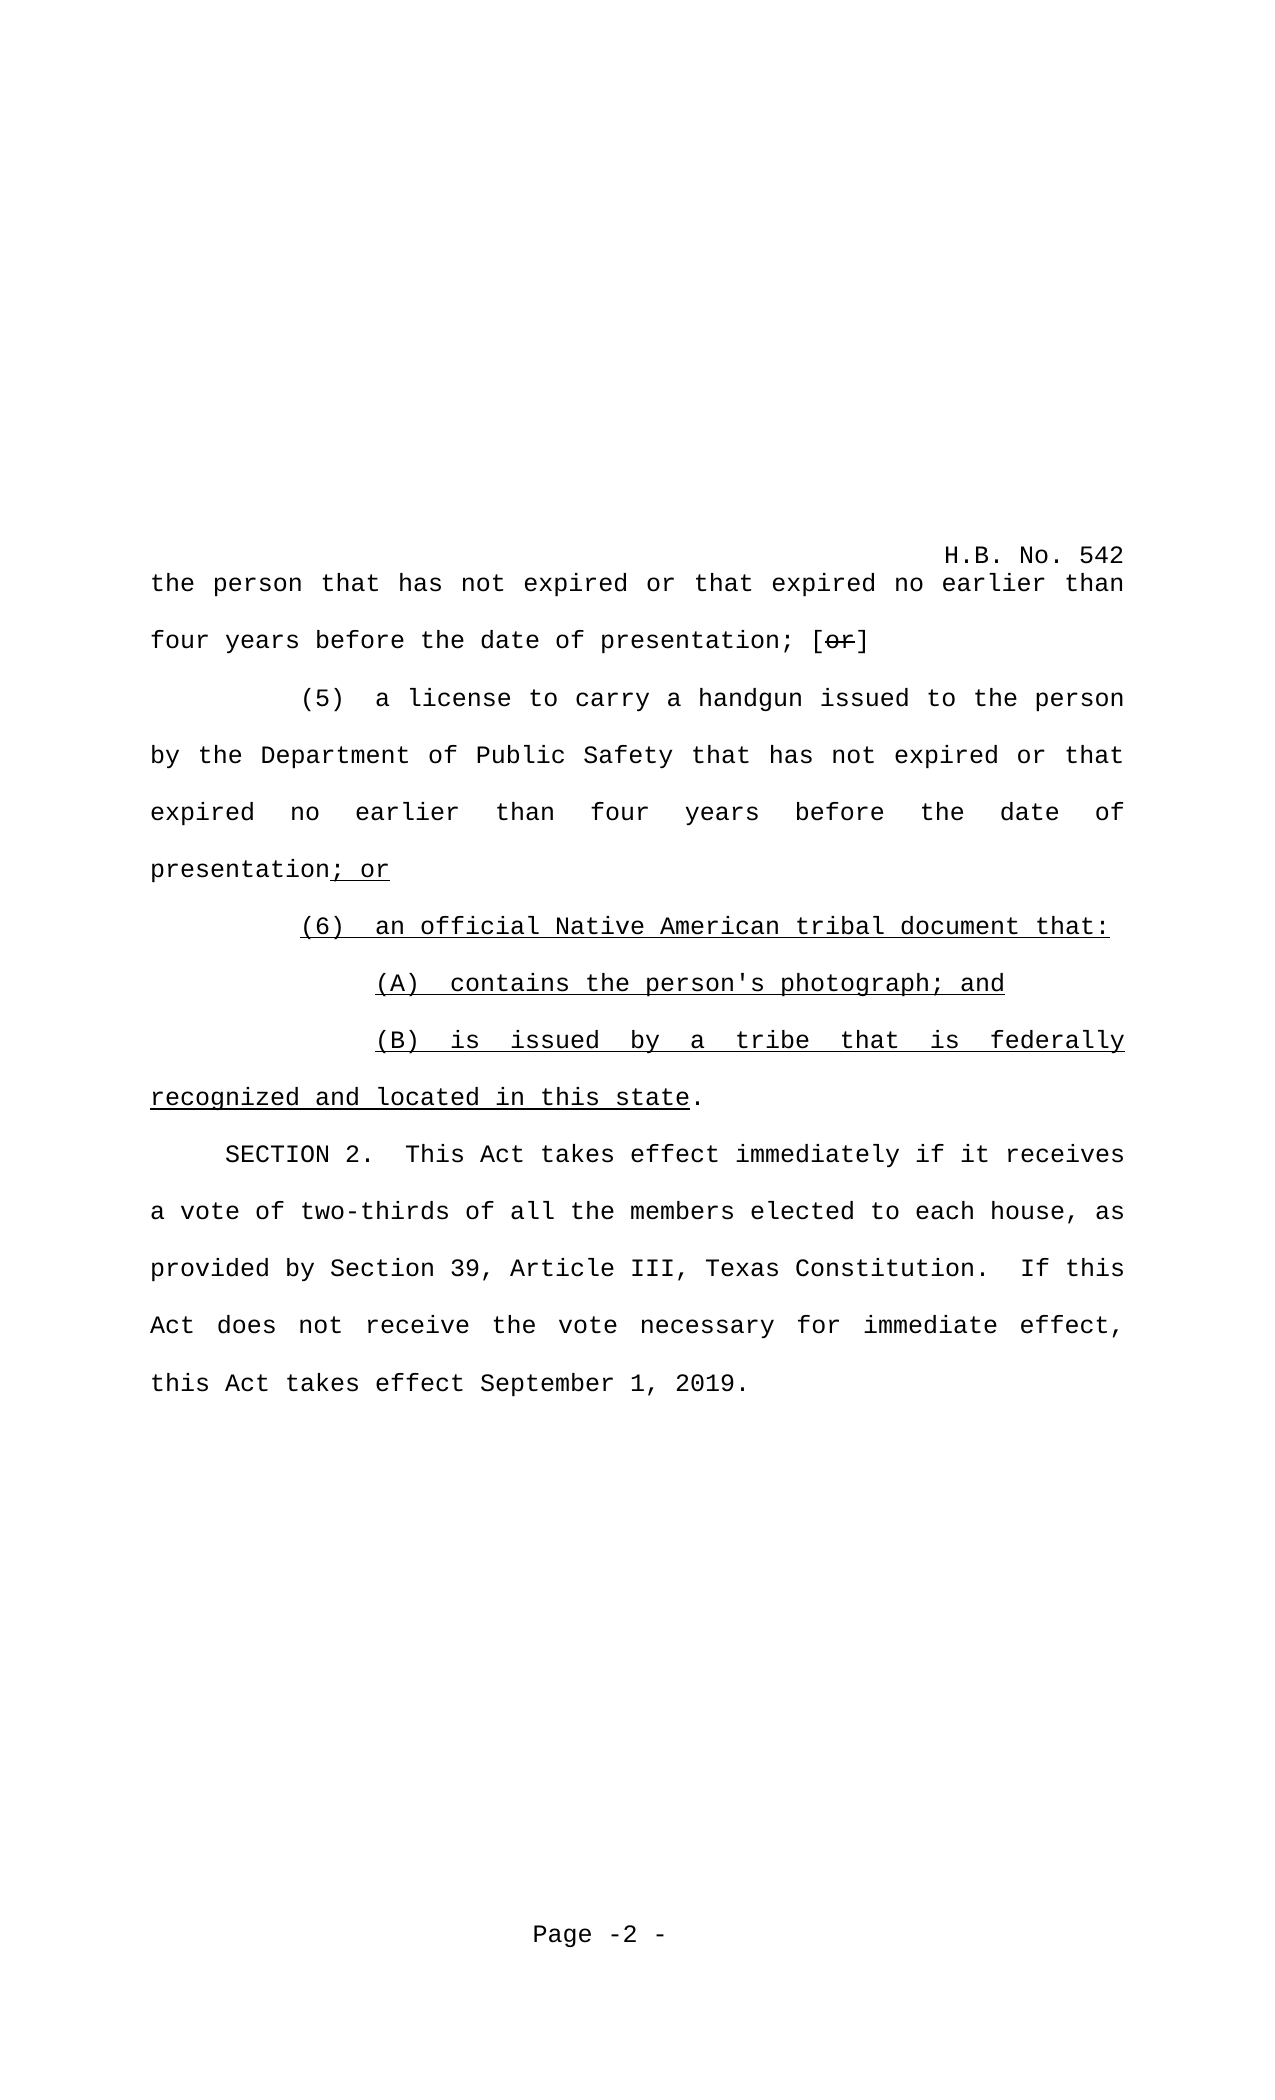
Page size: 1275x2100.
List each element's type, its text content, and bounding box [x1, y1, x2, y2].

text (A) contains the person's photograph; and [150, 970, 1125, 999]
text SECTION 2. This Act takes effect immediately if it receives a vote of two-thirds of all the members elected to each house, as provided by Section 39, Article III, Texas Constitution. If this Act does not receive the vote necessary for immediate effect, this Act takes effect September 1, 2019. [150, 1142, 1125, 1398]
text (6) an official Native American tribal document that: [150, 913, 1125, 942]
text (5) a license to carry a handgun issued to the person by the Department of Public Safety that has not expired or that expired no earlier than four years before the date of presentation; or [150, 685, 1125, 885]
text (B) is issued by a tribe that is federally recognized and located in this state. [150, 1027, 1125, 1113]
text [150, 571, 1125, 656]
